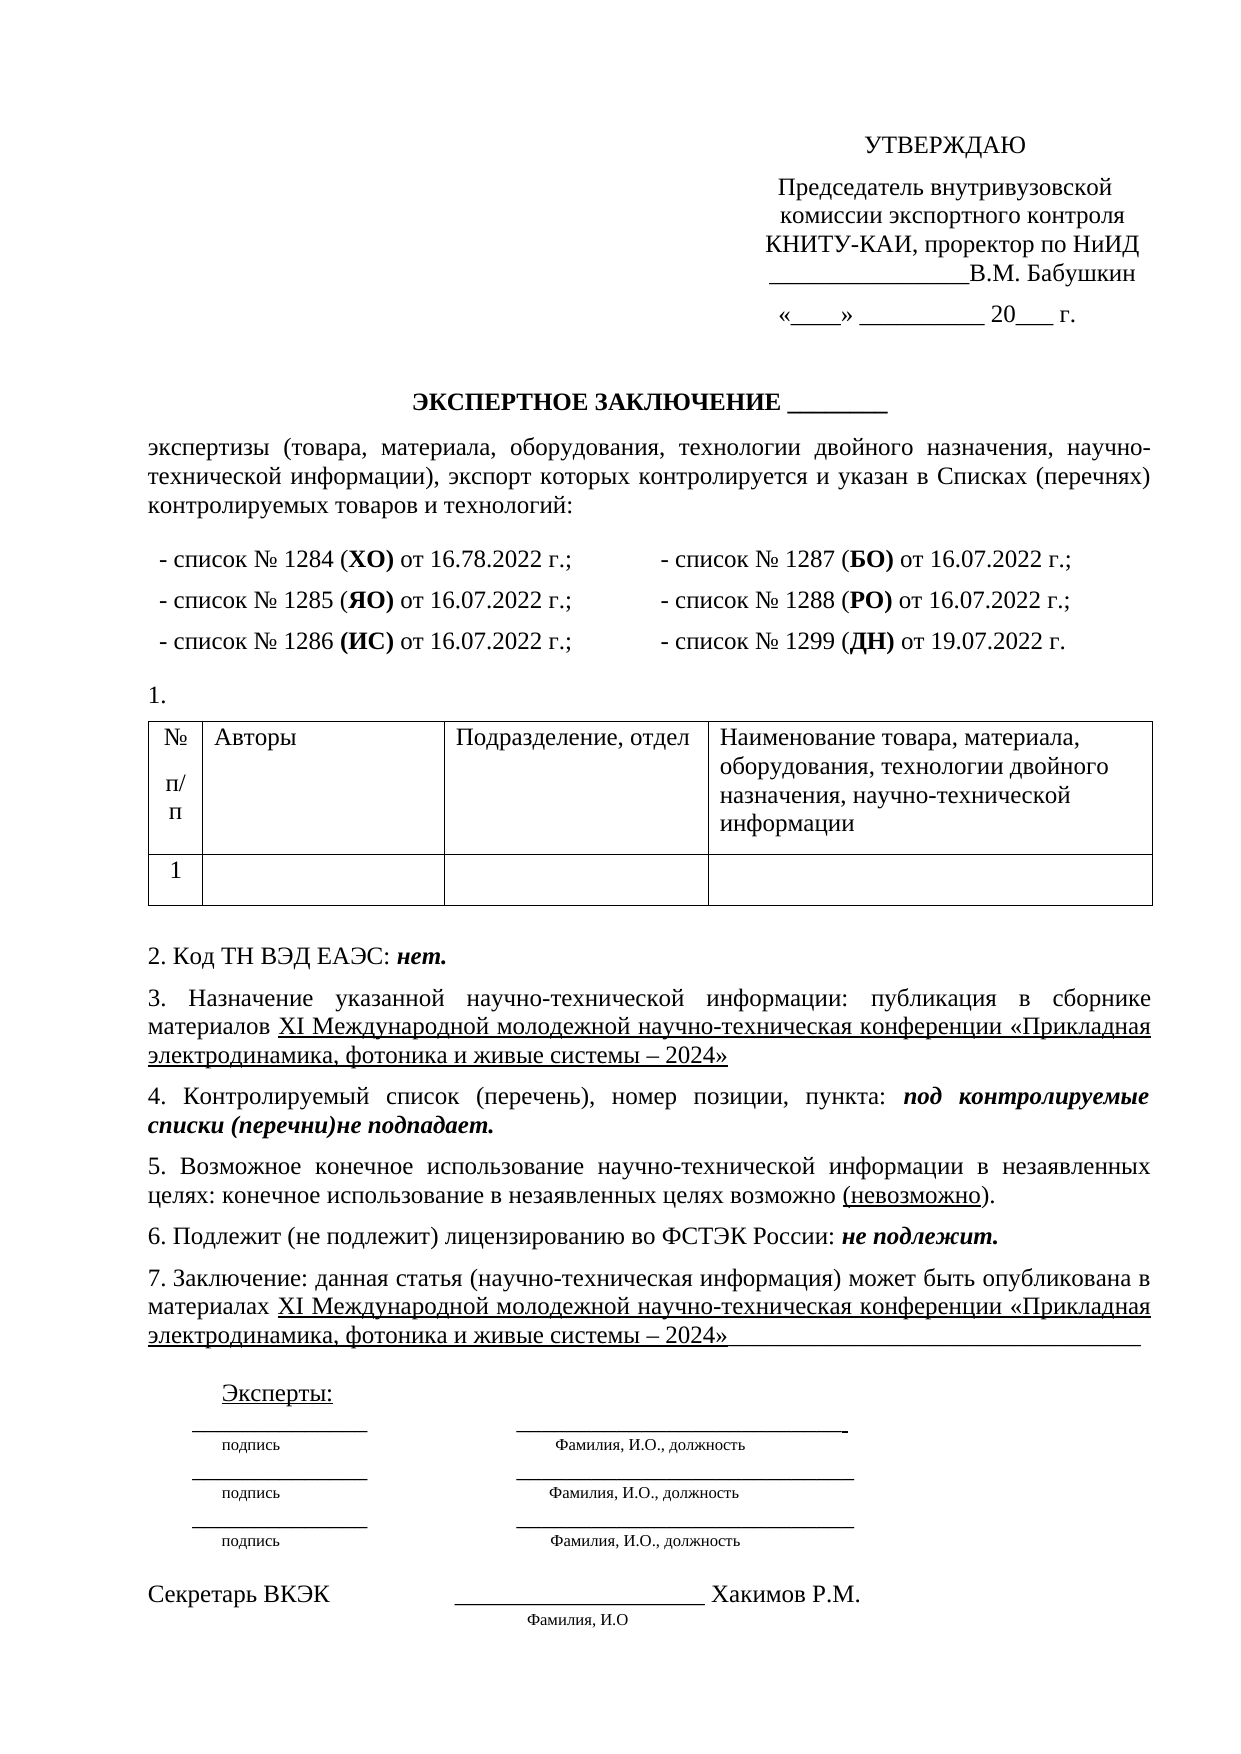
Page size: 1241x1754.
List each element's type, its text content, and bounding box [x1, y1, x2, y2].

text подпись Фамилия, И.О., должность [192, 1531, 1152, 1550]
table_cell [445, 855, 708, 904]
text Секретарь ВКЭК ____________________ Хакимов Р.М. [148, 1579, 1152, 1608]
text УТВЕРЖДАЮ [738, 131, 1152, 159]
text Председатель внутривузовской [738, 172, 1152, 201]
text КНИТУ-КАИ, проректор по НиИД ________________В.М. Бабушкин [753, 229, 1152, 287]
table_header - список № 1284 (ХО) от 16.78.2022 г.; - список № 1285 (ЯО) от 16.07.2022 г.; - список № 1286 (ИС) от 16.07.2022 г.; [148, 531, 649, 667]
text 1. [148, 680, 1152, 709]
text ЭКСПЕРТНОЕ ЗАКЛЮЧЕНИЕ ________ [148, 387, 1152, 416]
text 3. Назначение указанной научно-технической информации: публикация в сборнике материалов XI Международной молодежной научно-техническая конференции «Прикладная электродинамика, фотоника и живые системы – 2024» [148, 983, 1152, 1069]
text ______________ ___________________________ [192, 1454, 1152, 1483]
table_header - список № 1287 (БО) от 16.07.2022 г.; - список № 1288 (РО) от 16.07.2022 г.; - список № 1299 (ДН) от 19.07.2022 г. [649, 531, 1151, 667]
text 2. Код ТН ВЭД ЕАЭС: нет. [148, 941, 1152, 970]
text 4. Контролируемый список (перечень), номер позиции, пункта: под контролируемые списки (перечни)не подпадает. [148, 1081, 1152, 1139]
text подпись Фамилия, И.О., должность [192, 1435, 1152, 1454]
text экспертизы (товара, материала, оборудования, технологии двойного назначения, научно-технической информации), экспорт которых контролируется и указан в Списках (перечнях) контролируемых товаров и технологий: [148, 432, 1152, 519]
text ______________ ___________________________ [192, 1502, 1152, 1531]
table_header Авторы [203, 722, 444, 854]
table_header Подразделение, отдел [445, 722, 708, 854]
table_header Наименование товара, материала, оборудования, технологии двойного назначения, научно-технической информации [709, 722, 1152, 854]
text подпись Фамилия, И.О., должность [148, 1483, 1152, 1502]
table_cell [709, 855, 1152, 904]
text «____» __________ 20___ г. [753, 299, 1152, 328]
text 6. Подлежит (не подлежит) лицензированию во ФСТЭК России: не подлежит. [148, 1221, 1152, 1250]
text 7. Заключение: данная статья (научно-техническая информация) может быть опубликована в материалах XI Международной молодежной научно-техническая конференции «Прикладная электродинамика, фотоника и живые системы – 2024»_________________________________ [148, 1263, 1152, 1349]
text Эксперты: [148, 1378, 1152, 1406]
text 5. Возможное конечное использование научно-технической информации в незаявленных целях: конечное использование в незаявленных целях возможно (невозможно). [148, 1151, 1152, 1209]
table_cell 1 [149, 855, 202, 904]
text комиссии экспортного контроля [753, 201, 1152, 229]
text ______________ __________________________ [192, 1406, 1152, 1435]
text Фамилия, И.О [148, 1610, 1152, 1629]
table_cell [203, 855, 444, 904]
table_header № п/п [149, 722, 202, 854]
